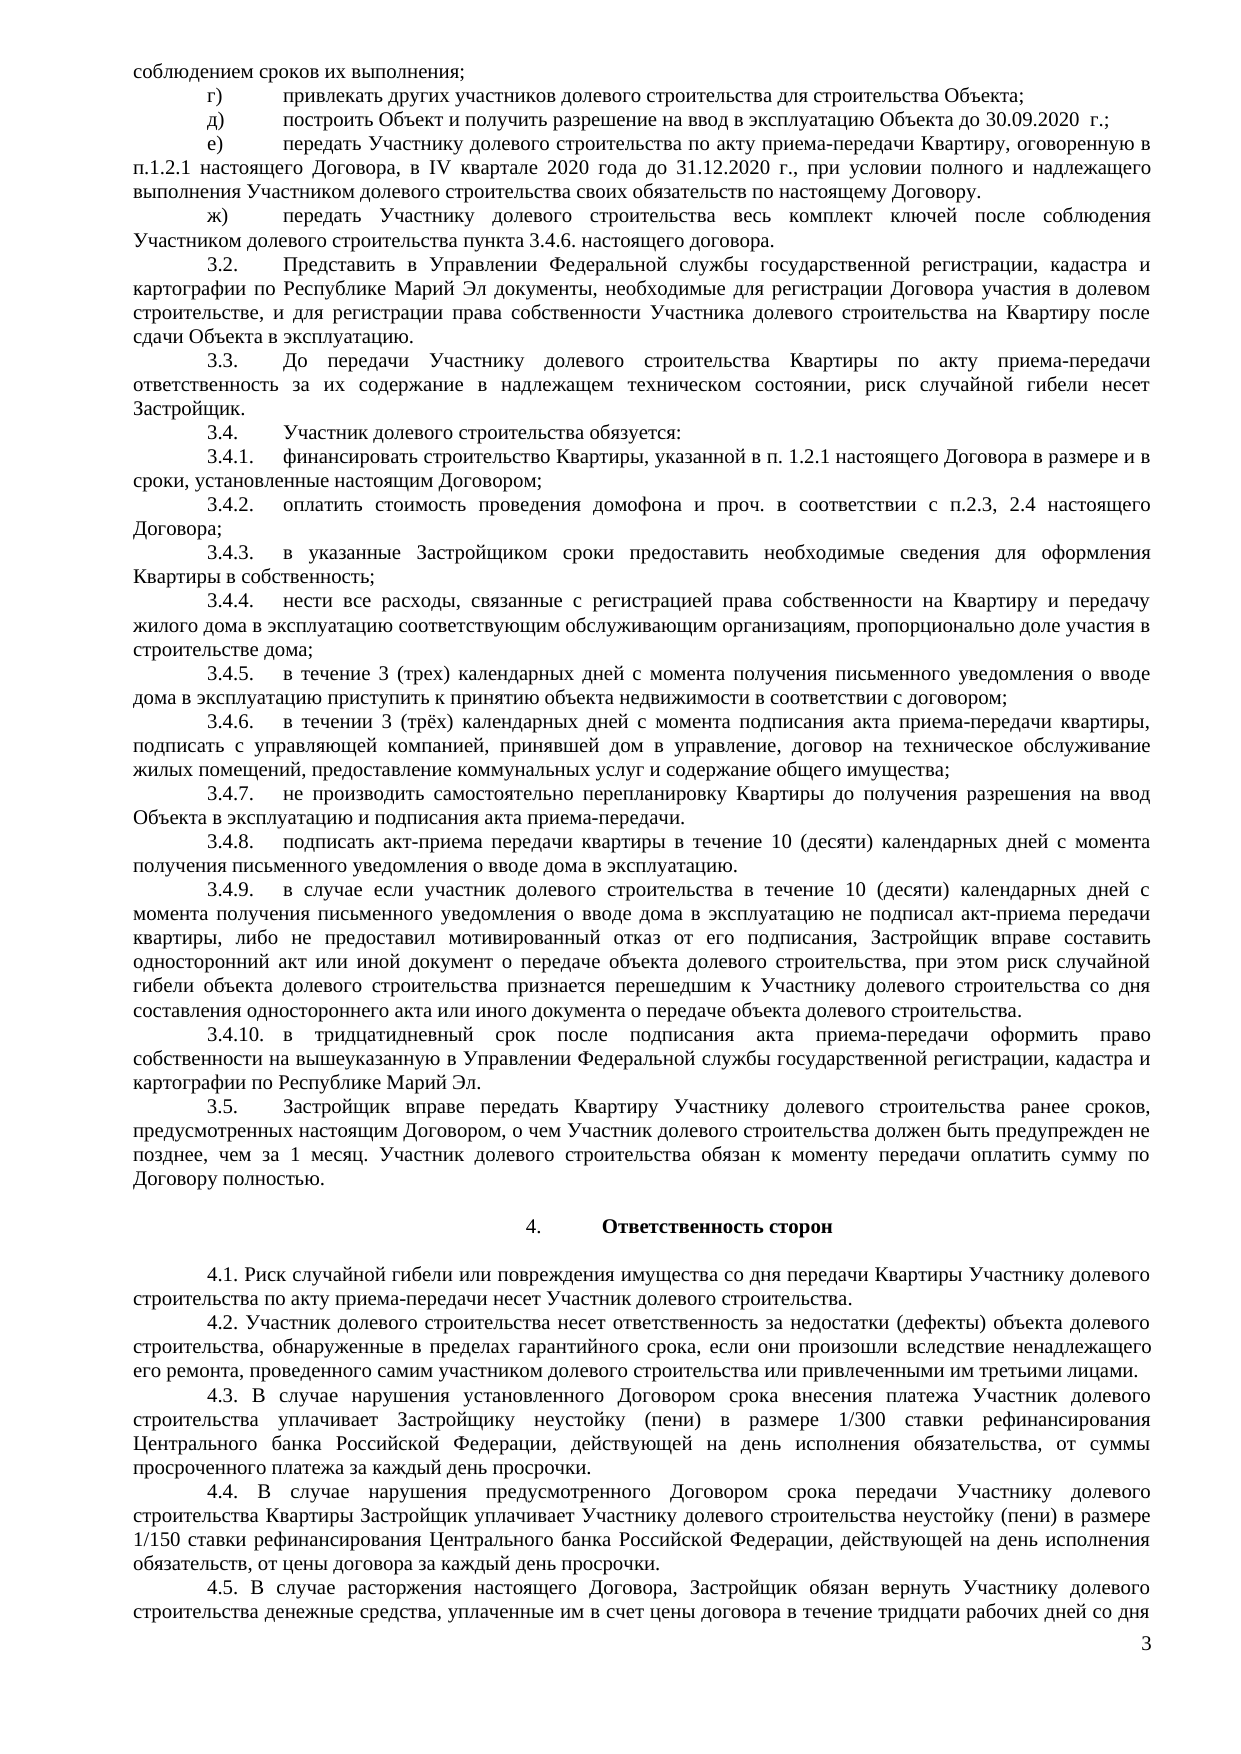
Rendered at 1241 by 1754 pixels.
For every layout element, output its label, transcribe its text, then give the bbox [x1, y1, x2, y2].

list Застройщик вправе передать Квартиру Участнику долевого строительства ранее сроков, предусмотренных настоящим Договором, о чем Участник долевого строительства должен быть предупрежден не позднее, чем за 1 месяц. Участник долевого строительства обязан к моменту передачи оплатить сумму по Договору полностью. [133, 1094, 1152, 1190]
list финансировать строительство Квартиры, указанной в п. 1.2.1 настоящего Договора в размере и в сроки, установленные настоящим Договором; [133, 444, 1152, 492]
text 3.2. Представить в Управлении Федеральной службы государственной регистрации, кадастра и картографии по Республике Марий Эл документы, необходимые для регистрации Договора участия в долевом строительстве, и для регистрации права собственности Участника долевого строительства на Квартиру после сдачи Объекта в эксплуатацию. [133, 252, 1152, 348]
list в течение 3 (трех) календарных дней с момента получения письменного уведомления о вводе дома в эксплуатацию приступить к принятию объекта недвижимости в соответствии с договором; [133, 661, 1152, 709]
list нести все расходы, связанные с регистрацией права собственности на Квартиру и передачу жилого дома в эксплуатацию соответствующим обслуживающим организациям, пропорционально доле участия в строительстве дома; [133, 588, 1152, 661]
text 3.4. Участник долевого строительства обязуется: [133, 420, 1152, 444]
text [133, 59, 1152, 83]
text г) привлекать других участников долевого строительства для строительства Объекта; [133, 83, 1152, 107]
text е) передать Участнику долевого строительства по акту приема-передачи Квартиру, оговоренную в п.1.2.1 настоящего Договора, в IV квартале 2020 года до 31.12.2020 г., при условии полного и надлежащего выполнения Участником долевого строительства своих обязательств по настоящему Договору. [133, 131, 1152, 203]
text 4.2. Участник долевого строительства несет ответственность за недостатки (дефекты) объекта долевого строительства, обнаруженные в пределах гарантийного срока, если они произошли вследствие ненадлежащего его ремонта, проведенного самим участником долевого строительства или привлеченными им третьими лицами. [133, 1310, 1152, 1382]
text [133, 1575, 1152, 1623]
text 3.4.10. в тридцатидневный срок после подписания акта приема-передачи оформить право собственности на вышеуказанную в Управлении Федеральной службы государственной регистрации, кадастра и картографии по Республике Марий Эл. [133, 1022, 1152, 1094]
text 3.4.9. в случае если участник долевого строительства в течение 10 (десяти) календарных дней с момента получения письменного уведомления о вводе дома в эксплуатацию не подписал акт-приема передачи квартиры, либо не предоставил мотивированный отказ от его подписания, Застройщик вправе составить односторонний акт или иной документ о передаче объекта долевого строительства, при этом риск случайной гибели объекта долевого строительства признается перешедшим к Участнику долевого строительства со дня составления одностороннего акта или иного документа о передаче объекта долевого строительства. [133, 877, 1152, 1022]
text 4.4. В случае нарушения предусмотренного Договором срока передачи Участнику долевого строительства Квартиры Застройщик уплачивает Участнику долевого строительства неустойку (пени) в размере 1/150 ставки рефинансирования Центрального банка Российской Федерации, действующей на день исполнения обязательств, от цены договора за каждый день просрочки. [133, 1479, 1152, 1575]
text 3.3. До передачи Участнику долевого строительства Квартиры по акту приема-передачи ответственность за их содержание в надлежащем техническом состоянии, риск случайной гибели несет Застройщик. [133, 348, 1152, 420]
text 4.1. Риск случайной гибели или повреждения имущества со дня передачи Квартиры Участнику долевого строительства по акту приема-передачи несет Участник долевого строительства. [133, 1262, 1152, 1310]
list Ответственность сторон [133, 1214, 1152, 1238]
text ж) передать Участнику долевого строительства весь комплект ключей после соблюдения Участником долевого строительства пункта 3.4.6. настоящего договора. [133, 203, 1152, 252]
text 4.3. В случае нарушения установленного Договором срока внесения платежа Участник долевого строительства уплачивает Застройщику неустойку (пени) в размере 1/300 ставки рефинансирования Центрального банка Российской Федерации, действующей на день исполнения обязательства, от суммы просроченного платежа за каждый день просрочки. [133, 1382, 1152, 1479]
list подписать акт-приема передачи квартиры в течение 10 (десяти) календарных дней с момента получения письменного уведомления о вводе дома в эксплуатацию. [133, 829, 1152, 877]
list в течении 3 (трёх) календарных дней с момента подписания акта приема-передачи квартиры, подписать с управляющей компанией, принявшей дом в управление, договор на техническое обслуживание жилых помещений, предоставление коммунальных услуг и содержание общего имущества; [133, 709, 1152, 781]
list в указанные Застройщиком сроки предоставить необходимые сведения для оформления Квартиры в собственность; [133, 540, 1152, 588]
list оплатить стоимость проведения домофона и проч. в соответствии с п.2.3, 2.4 настоящего Договора; [133, 492, 1152, 540]
list не производить самостоятельно перепланировку Квартиры до получения разрешения на ввод Объекта в эксплуатацию и подписания акта приема-передачи. [133, 781, 1152, 829]
text д) построить Объект и получить разрешение на ввод в эксплуатацию Объекта до 30.09.2020 г.; [133, 107, 1152, 131]
